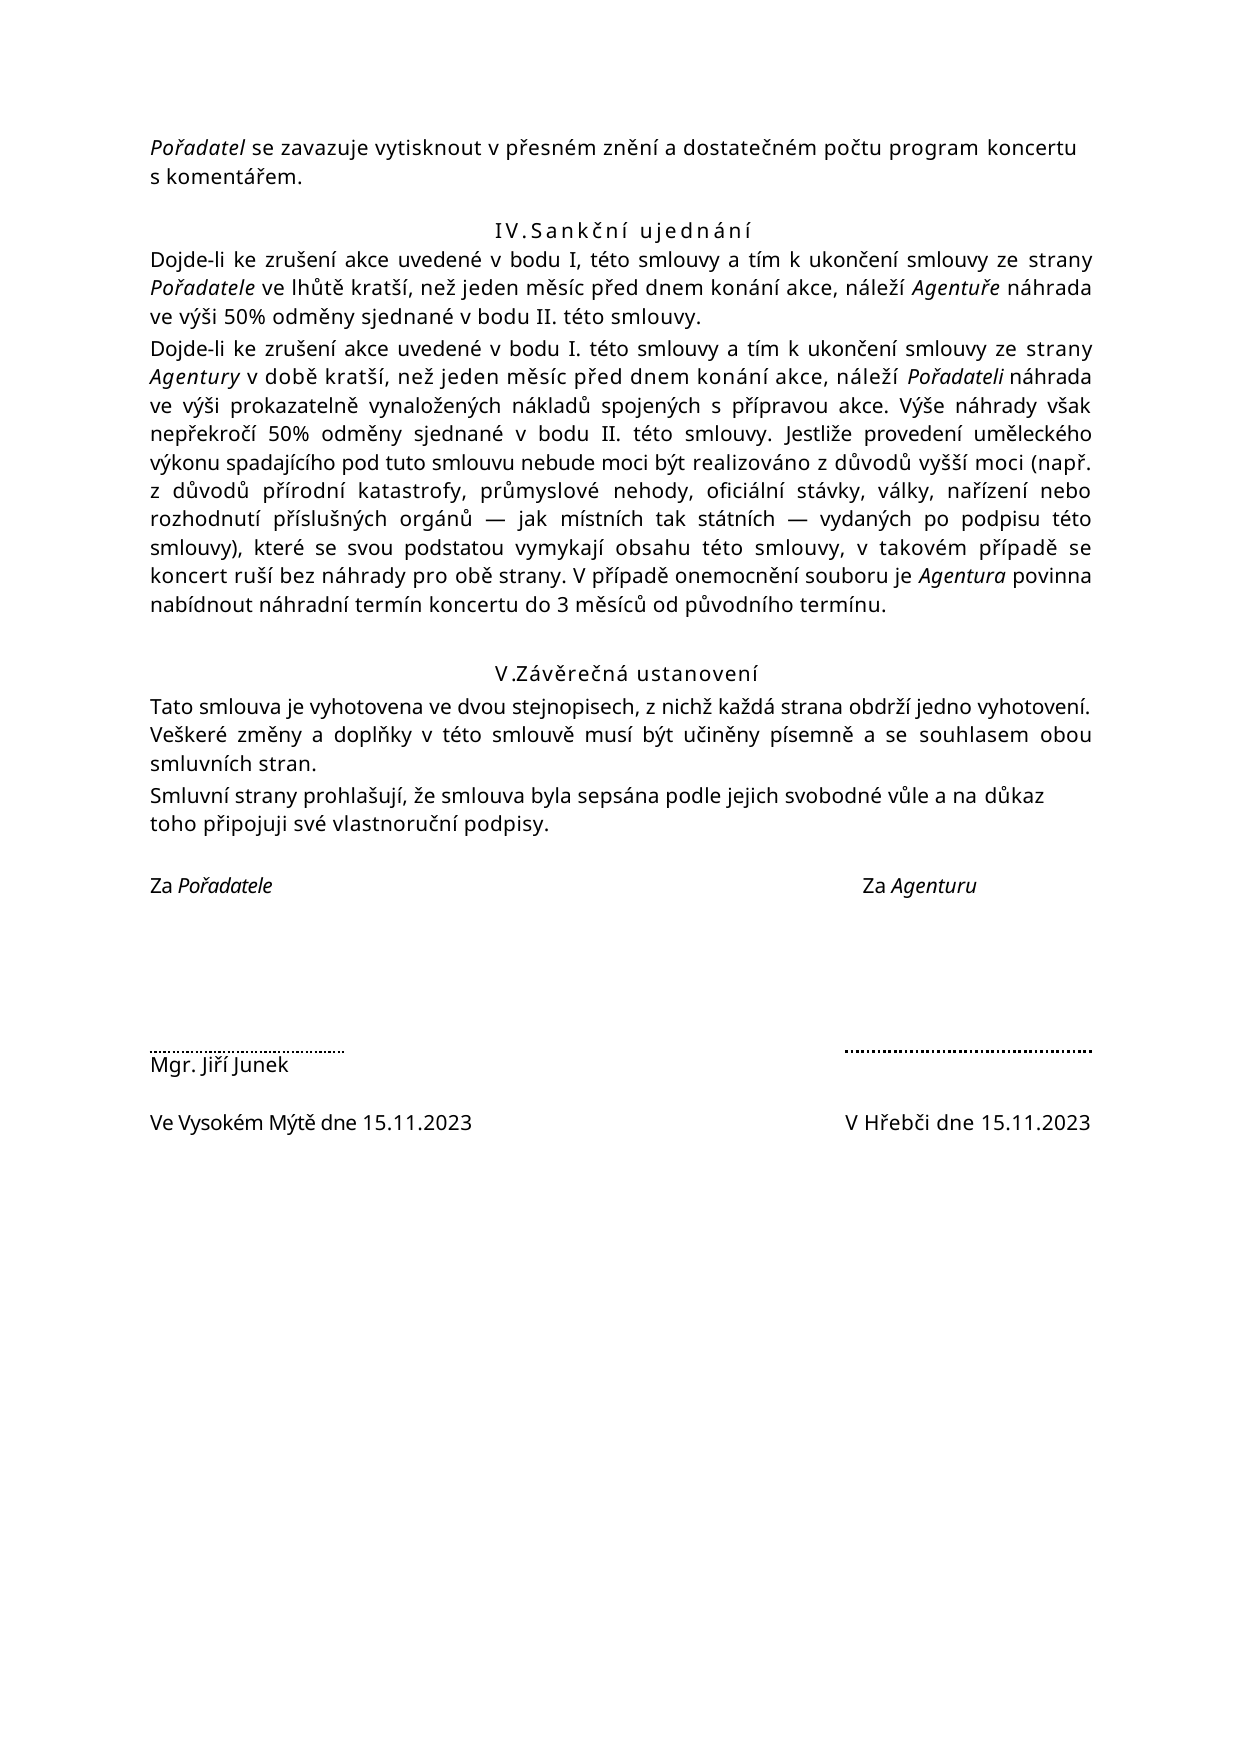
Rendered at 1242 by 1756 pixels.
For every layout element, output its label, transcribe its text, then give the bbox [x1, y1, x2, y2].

text Mgr. Jiří Junek [150, 1050, 1100, 1078]
list Závěrečná ustanovení [495, 659, 1100, 688]
text Smluvní strany prohlašují, že smlouva byla sepsána podle jejich svobodné vůle a na důkaz toho připojuji své vlastnoruční podpisy. [150, 781, 1085, 838]
text Ve Vysokém Mýtě dne 15.11.2023 V Hřebči dne 15.11.2023 [150, 1108, 1100, 1137]
list Sankční ujednání [495, 216, 1100, 245]
text Dojde-li ke zrušení akce uvedené v bodu I, této smlouvy a tím k ukončení smlouvy ze strany Pořadatele ve lhůtě kratší, než jeden měsíc před dnem konání akce, náleží Agentuře náhrada ve výši 50% odměny sjednané v bodu II. této smlouvy. [150, 245, 1092, 330]
text Dojde-li ke zrušení akce uvedené v bodu I. této smlouvy a tím k ukončení smlouvy ze strany Agentury v době kratší, než jeden měsíc před dnem konání akce, náleží Pořadateli náhrada ve výši prokazatelně vynaložených nákladů spojených s přípravou akce. Výše náhrady však nepřekročí 50% odměny sjednané v bodu II. této smlouvy. Jestliže provedení uměleckého výkonu spadajícího pod tuto smlouvu nebude moci být realizováno z důvodů vyšší moci (např. z důvodů přírodní katastrofy, průmyslové nehody, oficiální stávky, války, nařízení nebo rozhodnutí příslušných orgánů — jak místních tak státních — vydaných po podpisu této smlouvy), které se svou podstatou vymykají obsahu této smlouvy, v takovém případě se koncert ruší bez náhrady pro obě strany. V případě onemocnění souboru je Agentura povinna nabídnout náhradní termín koncertu do 3 měsíců od původního termínu. [150, 334, 1092, 618]
text Tato smlouva je vyhotovena ve dvou stejnopisech, z nichž každá strana obdrží jedno vyhotovení. Veškeré změny a doplňky v této smlouvě musí být učiněny písemně a se souhlasem obou smluvních stran. [150, 692, 1092, 777]
text Za Pořadatele Za Agenturu [150, 871, 1100, 900]
text Pořadatel se zavazuje vytisknout v přesném znění a dostatečném počtu program koncertu s komentářem. [150, 133, 1092, 190]
